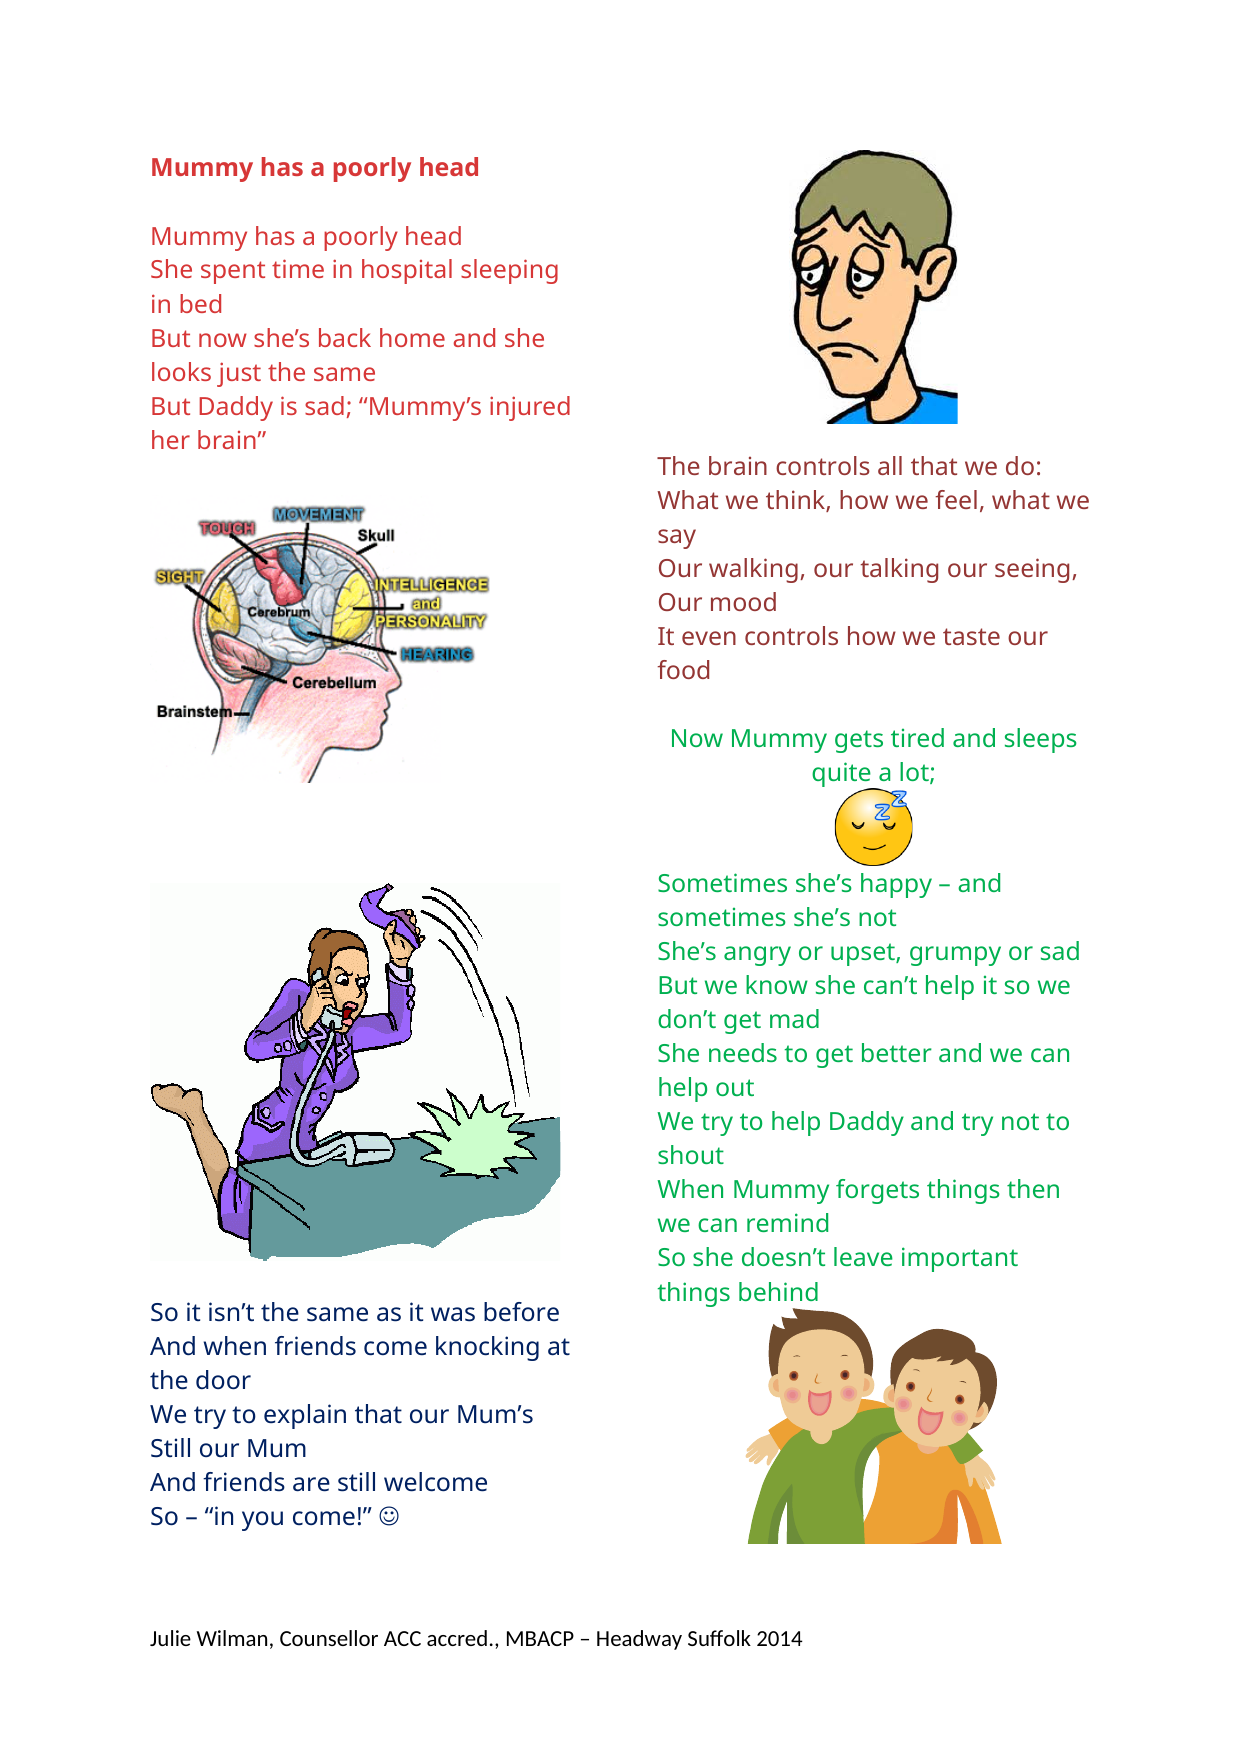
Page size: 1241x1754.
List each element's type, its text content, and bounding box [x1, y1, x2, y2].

text But we know she can’t help it so we don’t get mad [657, 968, 1090, 1036]
text She spent time in hospital sleeping in bed [150, 252, 583, 320]
text Now Mummy gets tired and sleeps quite a lot; [657, 721, 1090, 789]
text Mummy has a poorly head [150, 150, 583, 184]
text But now she’s back home and she looks just the same [150, 320, 583, 388]
text We try to help Daddy and try not to shout [657, 1104, 1090, 1172]
text Mummy has a poorly head [150, 218, 583, 252]
text Still our Mum [150, 1431, 583, 1464]
text She’s angry or upset, grumpy or sad [657, 933, 1090, 968]
text But Daddy is sad; “Mummy’s injured her brain” [150, 388, 583, 457]
text And when friends come knocking at the door [150, 1328, 583, 1396]
text So it isn’t the same as it was before [150, 1294, 583, 1328]
picture [150, 883, 561, 1261]
picture [150, 495, 490, 783]
text Sometimes she’s happy – and sometimes she’s not [657, 865, 1090, 933]
picture [789, 150, 958, 424]
text We try to explain that our Mum’s [150, 1396, 583, 1431]
text So she doesn’t leave important things behind [657, 1240, 1090, 1308]
text Our walking, our talking our seeing, [657, 551, 1090, 584]
text When Mummy forgets things then we can remind [657, 1172, 1090, 1240]
text Our mood [657, 584, 1090, 619]
text What we think, how we feel, what we say [657, 482, 1090, 551]
text The brain controls all that we do: [657, 448, 1090, 482]
text So – “in you come!” [150, 1499, 583, 1533]
text And friends are still welcome [150, 1464, 583, 1499]
picture [834, 788, 913, 866]
text It even controls how we taste our food [657, 619, 1090, 687]
text She needs to get better and we can help out [657, 1036, 1090, 1104]
